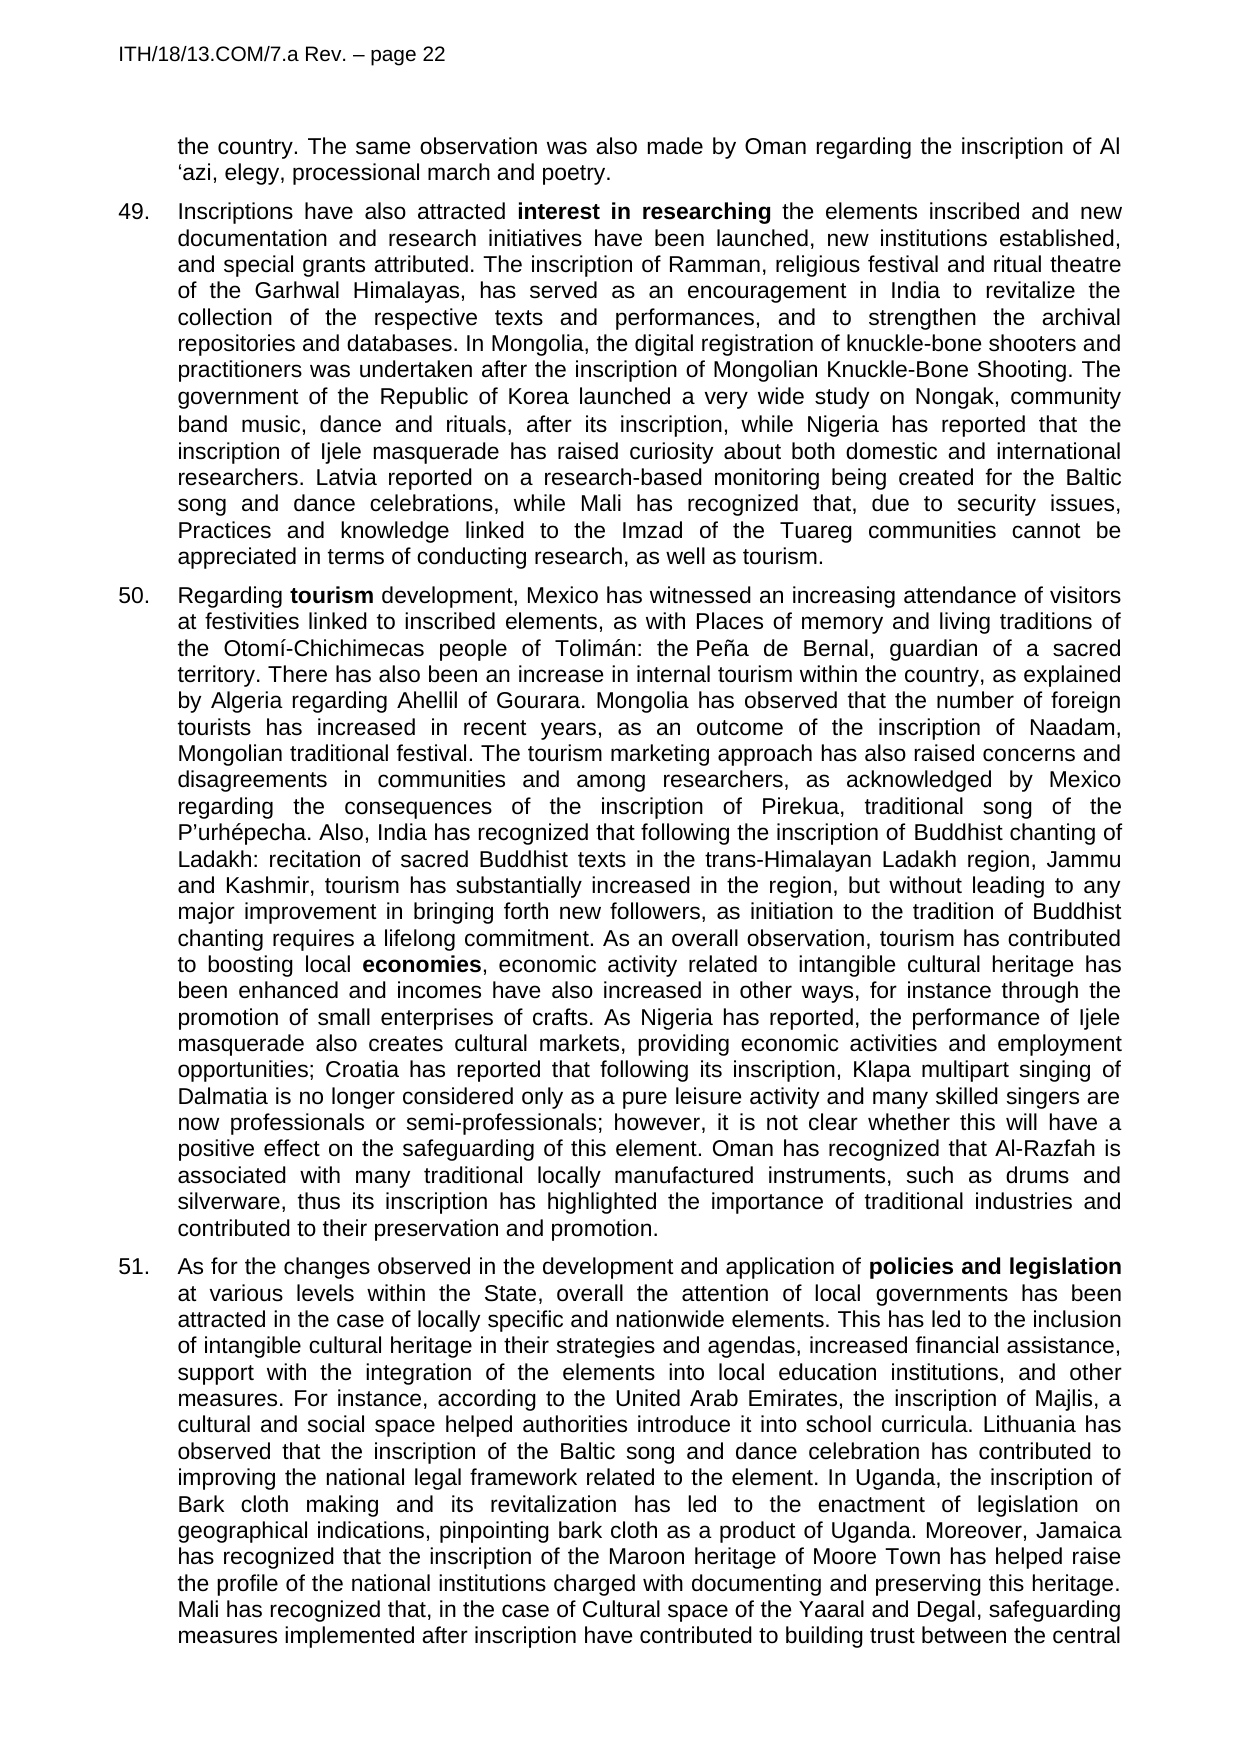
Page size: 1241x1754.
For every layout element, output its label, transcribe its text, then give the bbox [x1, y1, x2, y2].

list Regarding tourism development, Mexico has witnessed an increasing attendance of visitors at festivities linked to inscribed elements, as with Places of memory and living traditions of the Otomí-Chichimecas people of Tolimán: the Peña de Bernal, guardian of a sacred territory. There has also been an increase in internal tourism within the country, as explained by Algeria regarding Ahellil of Gourara. Mongolia has observed that the number of foreign tourists has increased in recent years, as an outcome of the inscription of Naadam, Mongolian traditional festival. The tourism marketing approach has also raised concerns and disagreements in communities and among researchers, as acknowledged by Mexico regarding the consequences of the inscription of Pirekua, traditional song of the P’urhépecha. Also, India has recognized that following the inscription of Buddhist chanting of Ladakh: recitation of sacred Buddhist texts in the trans-Himalayan Ladakh region, Jammu and Kashmir, tourism has substantially increased in the region, but without leading to any major improvement in bringing forth new followers, as initiation to the tradition of Buddhist chanting requires a lifelong commitment. As an overall observation, tourism has contributed to boosting local economies, economic activity related to intangible cultural heritage has been enhanced and incomes have also increased in other ways, for instance through the promotion of small enterprises of crafts. As Nigeria has reported, the performance of Ijele masquerade also creates cultural markets, providing economic activities and employment opportunities; Croatia has reported that following its inscription, Klapa multipart singing of Dalmatia is no longer considered only as a pure leisure activity and many skilled singers are now professionals or semi-professionals; however, it is not clear whether this will have a positive effect on the safeguarding of this element. Oman has recognized that Al-Razfah is associated with many traditional locally manufactured instruments, such as drums and silverware, thus its inscription has highlighted the importance of traditional industries and contributed to their preservation and promotion. [118, 582, 1122, 1241]
list Inscriptions have also attracted interest in researching the elements inscribed and new documentation and research initiatives have been launched, new institutions established, and special grants attributed. The inscription of Ramman, religious festival and ritual theatre of the Garhwal Himalayas, has served as an encouragement in India to revitalize the collection of the respective texts and performances, and to strengthen the archival repositories and databases. In Mongolia, the digital registration of knuckle-bone shooters and practitioners was undertaken after the inscription of Mongolian Knuckle-Bone Shooting. The government of the Republic of Korea launched a very wide study on Nongak, community band music, dance and rituals, after its inscription, while Nigeria has reported that the inscription of Ijele masquerade has raised curiosity about both domestic and international researchers. Latvia reported on a research-based monitoring being created for the Baltic song and dance celebrations, while Mali has recognized that, due to security issues, Practices and knowledge linked to the Imzad of the Tuareg communities cannot be appreciated in terms of conducting research, as well as tourism. [118, 198, 1122, 569]
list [118, 1253, 1122, 1649]
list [118, 133, 1122, 186]
